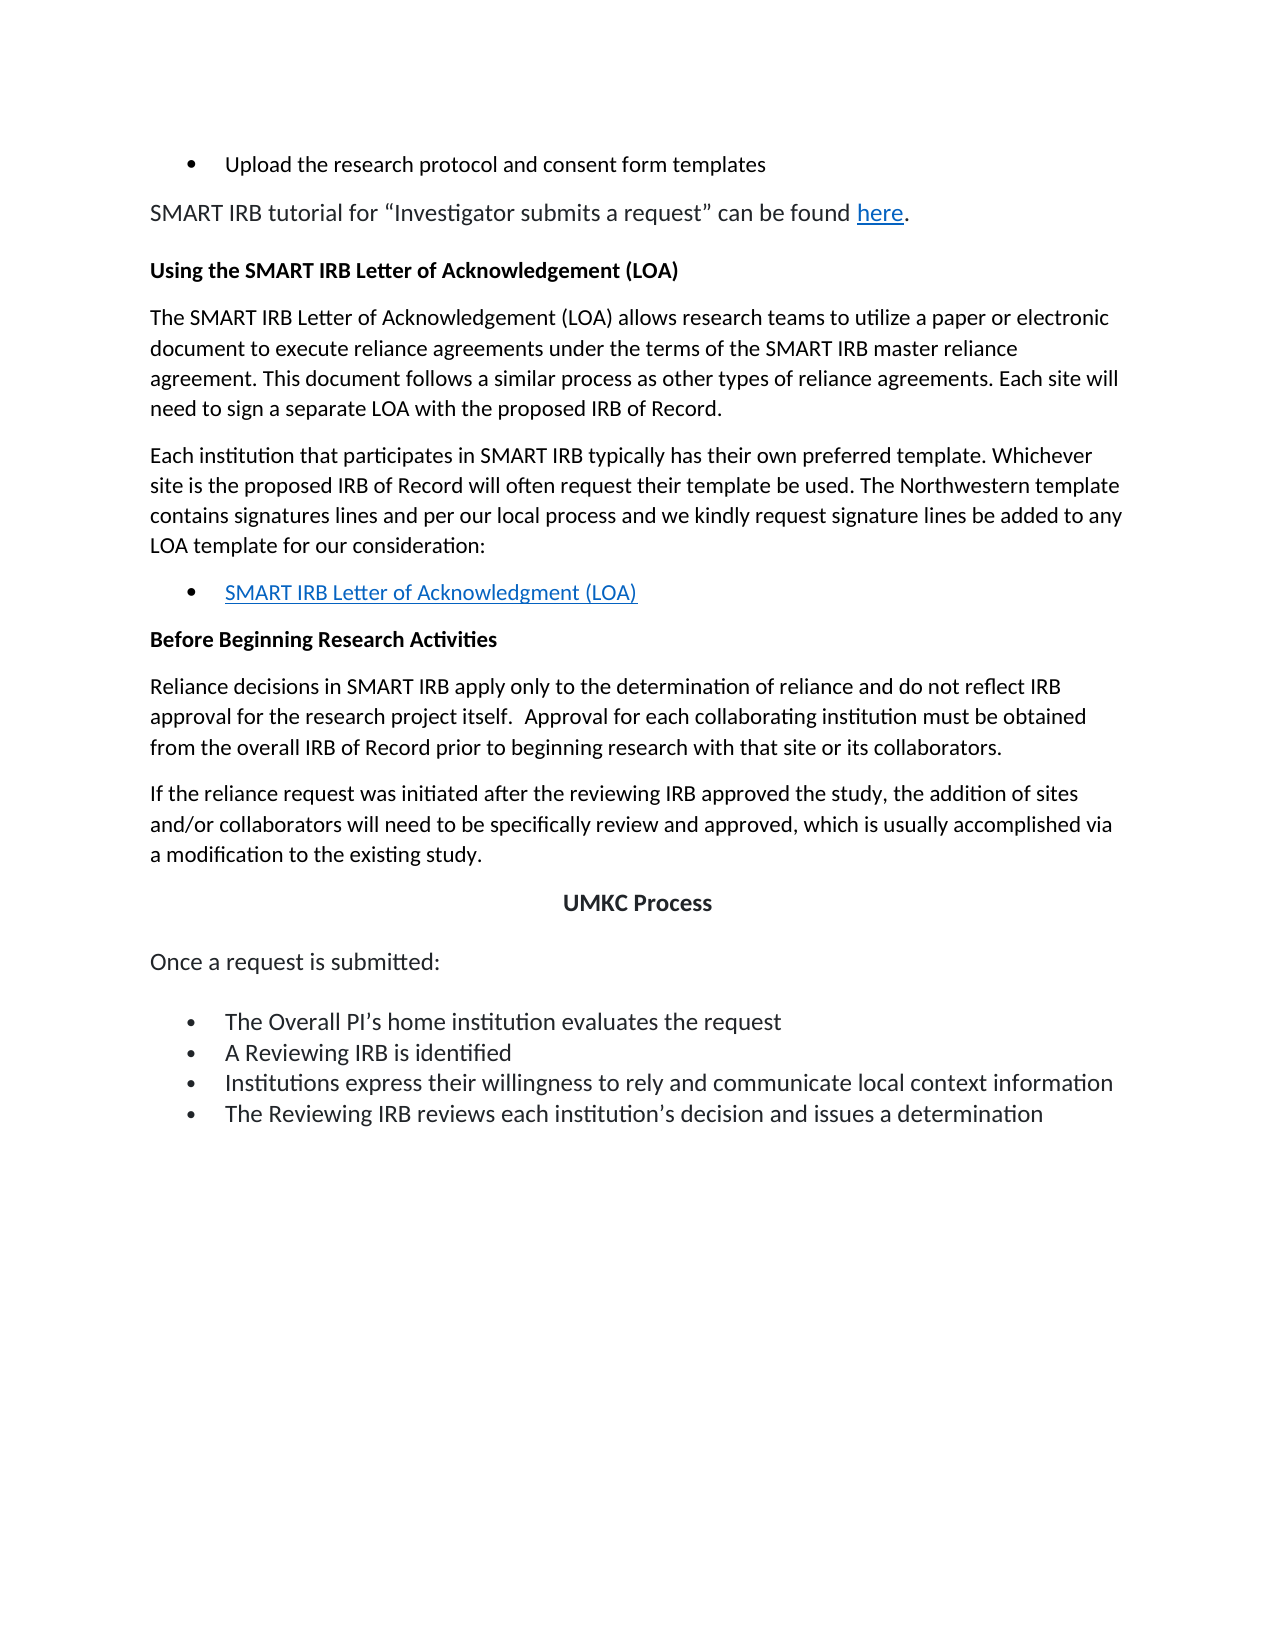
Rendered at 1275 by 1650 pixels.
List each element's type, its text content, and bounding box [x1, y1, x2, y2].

list A Reviewing IRB is identified [187, 1037, 1125, 1067]
text UMKC Process [150, 887, 1125, 917]
text The SMART IRB Letter of Acknowledgement (LOA) allows research teams to utilize a paper or electronic document to execute reliance agreements under the terms of the SMART IRB master reliance agreement. This document follows a similar process as other types of reliance agreements. Each site will need to sign a separate LOA with the proposed IRB of Record. [150, 303, 1125, 422]
text SMART IRB tutorial for “Investigator submits a request” can be found here. [150, 197, 1125, 227]
text Reliance decisions in SMART IRB apply only to the determination of reliance and do not reflect IRB approval for the research project itself. Approval for each collaborating institution must be obtained from the overall IRB of Record prior to beginning research with that site or its collaborators. [150, 672, 1125, 761]
list Upload the research protocol and consent form templates [187, 150, 1125, 178]
list The Reviewing IRB reviews each institution’s decision and issues a determination [187, 1098, 1125, 1128]
list SMART IRB Letter of Acknowledgment (LOA) [187, 578, 1125, 606]
text Before Beginning Research Activities [150, 625, 1125, 653]
list The Overall PI’s home institution evaluates the request [187, 1006, 1125, 1037]
text Using the SMART IRB Letter of Acknowledgement (LOA) [150, 257, 1125, 284]
list Institutions express their willingness to rely and communicate local context information [187, 1067, 1125, 1098]
text Once a request is submitted: [150, 946, 1125, 977]
text Each institution that participates in SMART IRB typically has their own preferred template. Whichever site is the proposed IRB of Record will often request their template be used. The Northwestern template contains signatures lines and per our local process and we kindly request signature lines be added to any LOA template for our consideration: [150, 441, 1125, 559]
text If the reliance request was initiated after the reviewing IRB approved the study, the addition of sites and/or collaborators will need to be specifically review and approved, which is usually accomplished via a modification to the existing study. [150, 779, 1125, 868]
